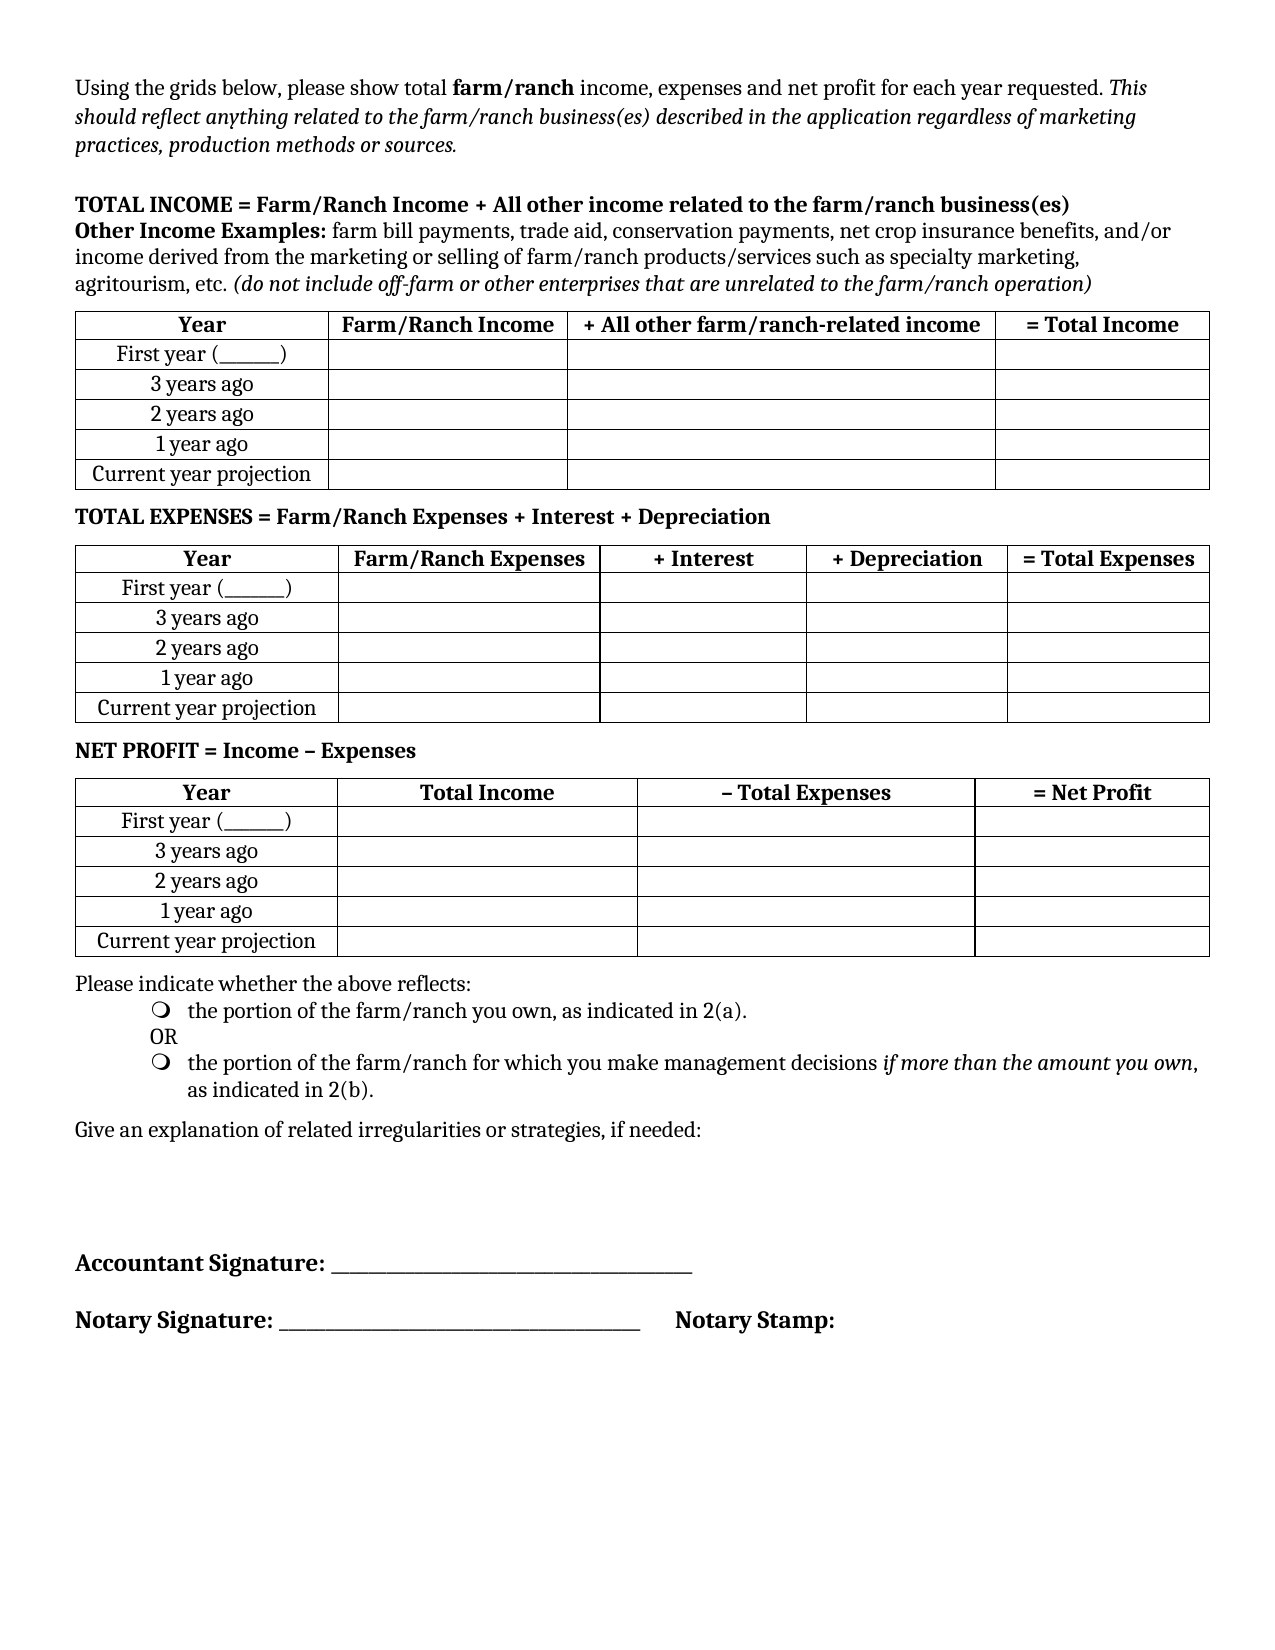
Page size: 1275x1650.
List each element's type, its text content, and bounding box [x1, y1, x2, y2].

table_cell 2 years ago [76, 867, 337, 896]
table_cell [339, 573, 599, 602]
table_cell 3 years ago [76, 603, 338, 632]
table_cell 1 year ago [76, 897, 337, 926]
table_cell 3 years ago [76, 370, 328, 398]
table_header Year [76, 779, 337, 806]
table_cell [638, 807, 974, 836]
table_cell [329, 460, 567, 488]
text OR [75, 1024, 1200, 1050]
table_cell [1008, 573, 1209, 602]
table_header – Total Expenses [638, 779, 974, 806]
table_cell [338, 927, 637, 956]
table_cell [1008, 663, 1209, 692]
table_cell [807, 693, 1007, 722]
text NET PROFIT = Income – Expenses [75, 737, 1200, 764]
table_cell [568, 400, 995, 428]
table_cell [638, 927, 974, 956]
table_cell 2 years ago [76, 633, 338, 662]
table_header Farm/Ranch Income [329, 312, 567, 338]
table_header Total Income [338, 779, 637, 806]
table_header Farm/Ranch Expenses [339, 546, 599, 572]
table_cell [339, 663, 599, 692]
table_cell [338, 807, 637, 836]
table_cell [976, 897, 1209, 926]
table_cell [329, 430, 567, 458]
table_cell [568, 460, 995, 488]
text TOTAL EXPENSES = Farm/Ranch Expenses + Interest + Depreciation [75, 504, 1200, 530]
table_header + Interest [601, 546, 806, 572]
table_cell [976, 867, 1209, 896]
table_cell Current year projection [76, 460, 328, 488]
text Notary Signature: _______________________________________ Notary Stamp: [75, 1306, 1200, 1335]
table_cell First year (_______) [76, 340, 328, 368]
table_cell [601, 603, 806, 632]
table_cell [1008, 633, 1209, 662]
table_cell First year (_______) [76, 573, 338, 602]
table_cell [638, 837, 974, 866]
table_header + All other farm/ranch-related income [568, 312, 995, 338]
table_cell 1 year ago [76, 663, 338, 692]
table_cell [807, 663, 1007, 692]
table_cell [601, 573, 806, 602]
text Give an explanation of related irregularities or strategies, if needed: [75, 1117, 1200, 1143]
table_cell [638, 867, 974, 896]
table_header + Depreciation [807, 546, 1007, 572]
table_cell [1008, 603, 1209, 632]
table_header = Total Expenses [1008, 546, 1209, 572]
table_cell Current year projection [76, 693, 338, 722]
table_header = Net Profit [976, 779, 1209, 806]
table_cell [996, 370, 1209, 398]
table_cell [996, 400, 1209, 428]
table_cell [1008, 693, 1209, 722]
table_cell [807, 573, 1007, 602]
table_cell 2 years ago [76, 400, 328, 428]
table_cell [338, 897, 637, 926]
text TOTAL INCOME = Farm/Ranch Income + All other income related to the farm/ranch business(es) [75, 191, 1200, 218]
table_cell [996, 460, 1209, 488]
table_cell [329, 370, 567, 398]
table_cell [996, 430, 1209, 458]
table_header Year [76, 546, 338, 572]
table_header Year [76, 312, 328, 338]
text Please indicate whether the above reflects: [75, 971, 1200, 997]
table_cell [339, 603, 599, 632]
table_cell [568, 340, 995, 368]
table_cell [568, 370, 995, 398]
list the portion of the farm/ranch for which you make management decisions if more than the amount you own, as indicated in 2(b). [150, 1050, 1200, 1103]
table_cell [338, 867, 637, 896]
table_cell [807, 633, 1007, 662]
table_cell [976, 837, 1209, 866]
table_cell [601, 663, 806, 692]
text Other Income Examples: farm bill payments, trade aid, conservation payments, net crop insurance benefits, and/or income derived from the marketing or selling of farm/ranch products/services such as specialty marketing, agritourism, etc. (do not include off-farm or other enterprises that are unrelated to the farm/ranch operation) [75, 218, 1200, 297]
table_cell [976, 807, 1209, 836]
table_cell [996, 340, 1209, 368]
table_cell [601, 693, 806, 722]
table_cell First year (_______) [76, 807, 337, 836]
table_cell [807, 603, 1007, 632]
table_cell Current year projection [76, 927, 337, 956]
table_cell [329, 400, 567, 428]
table_cell [638, 897, 974, 926]
list the portion of the farm/ranch you own, as indicated in 2(a). [150, 997, 1200, 1024]
text Accountant Signature: _______________________________________ [75, 1249, 1200, 1278]
table_cell [976, 927, 1209, 956]
table_cell 3 years ago [76, 837, 337, 866]
table_cell [338, 837, 637, 866]
table_cell 1 year ago [76, 430, 328, 458]
table_cell [568, 430, 995, 458]
table_cell [601, 633, 806, 662]
table_cell [339, 693, 599, 722]
table_cell [339, 633, 599, 662]
table_header = Total Income [996, 312, 1209, 338]
text Using the grids below, please show total farm/ranch income, expenses and net profit for each year requested. This should reflect anything related to the farm/ranch business(es) described in the application regardless of marketing practices, production methods or sources. [75, 75, 1200, 158]
table_cell [329, 340, 567, 368]
